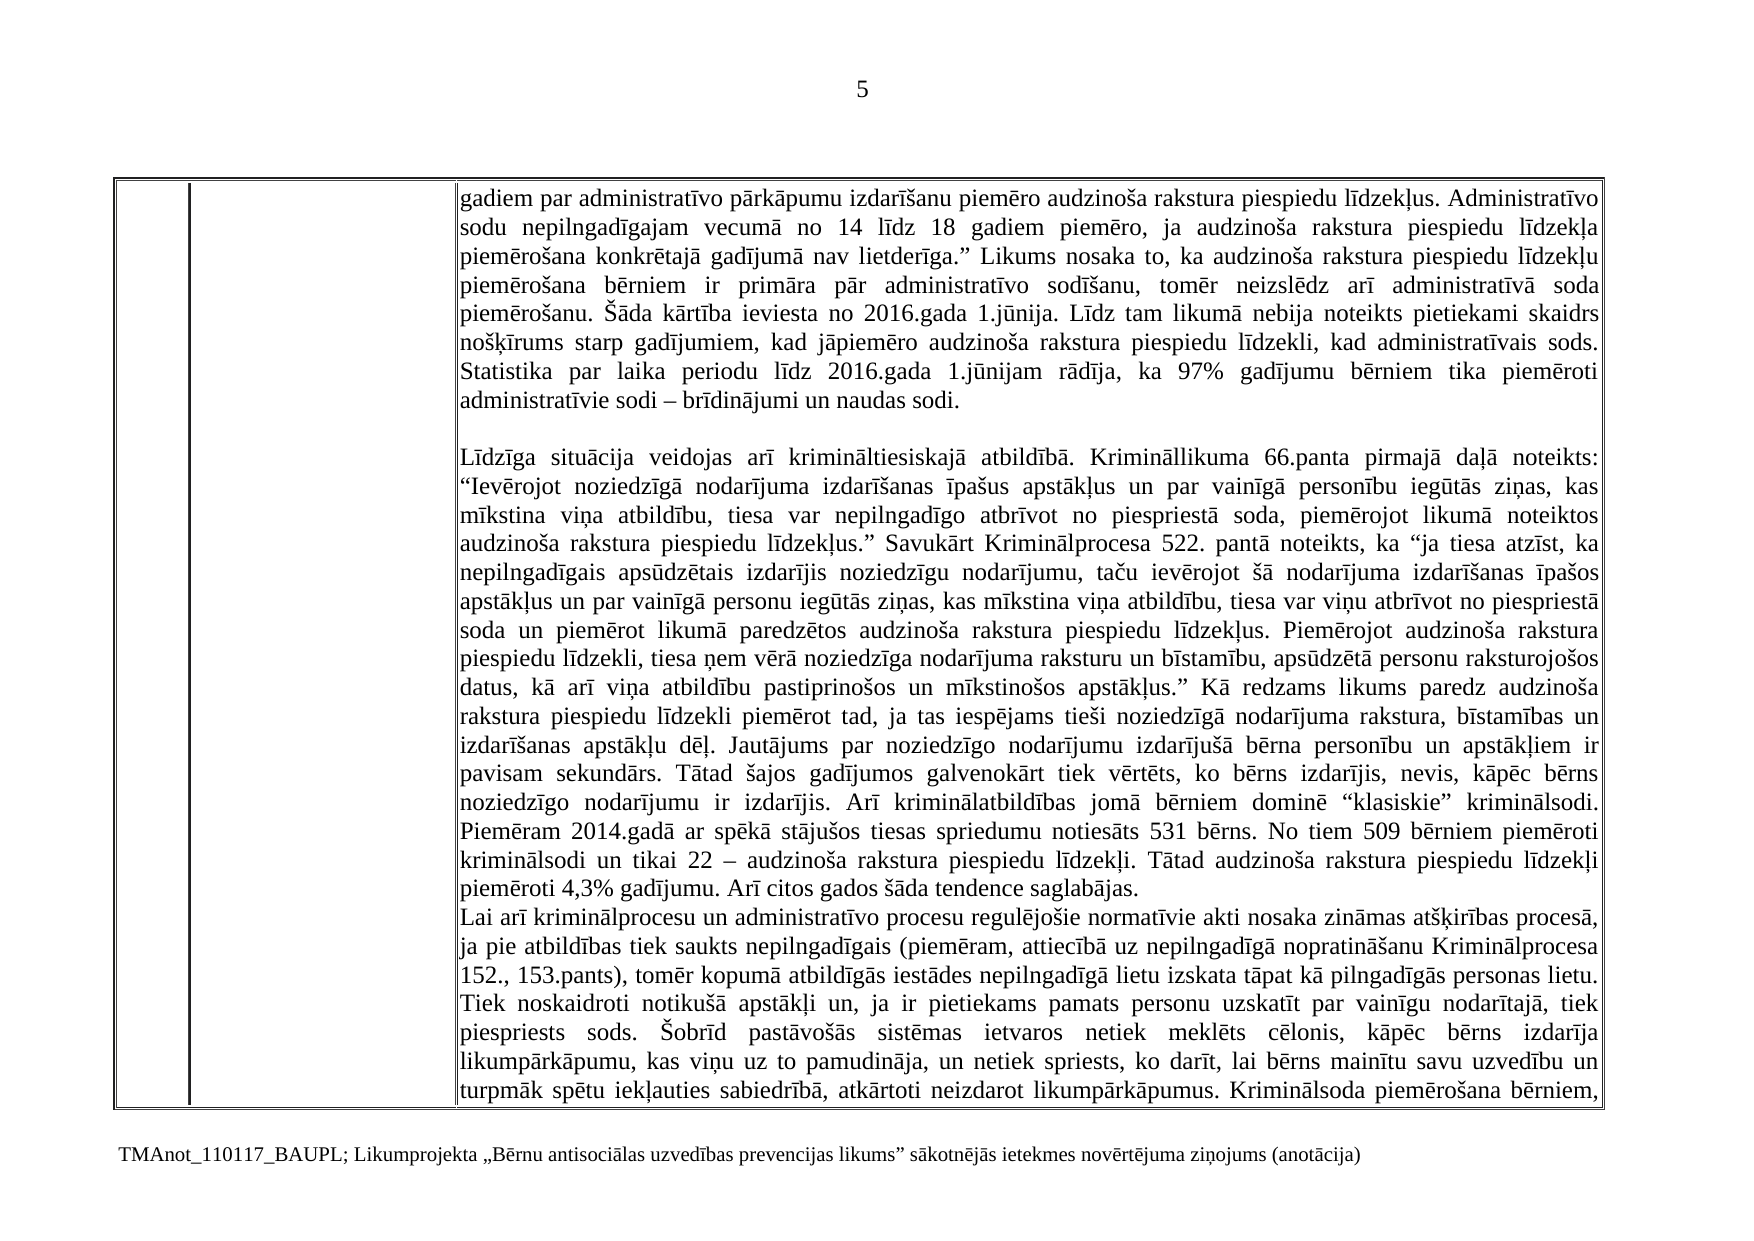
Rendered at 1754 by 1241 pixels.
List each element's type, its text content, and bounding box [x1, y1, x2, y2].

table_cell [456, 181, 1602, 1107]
table_cell 2. [117, 181, 189, 1107]
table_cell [189, 181, 456, 1107]
